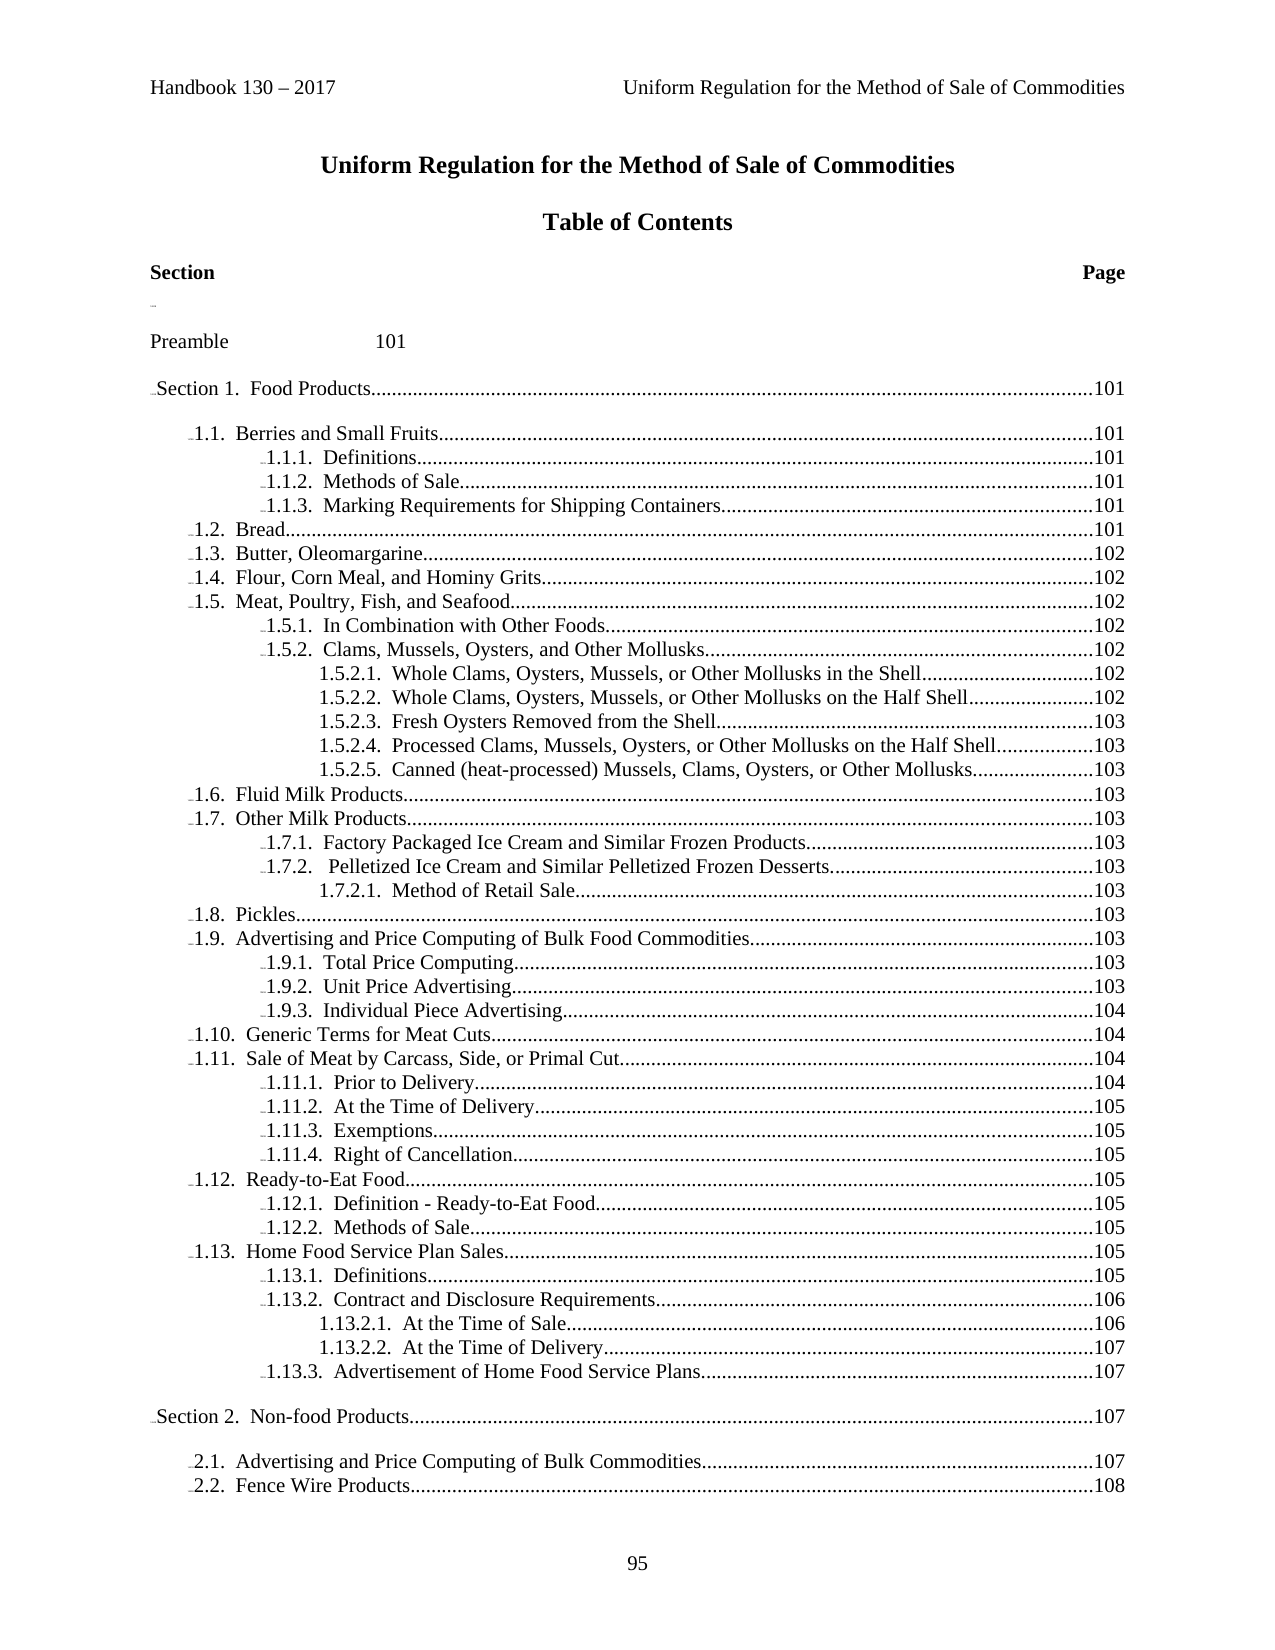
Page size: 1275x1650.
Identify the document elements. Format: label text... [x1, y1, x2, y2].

text 1691B2.1. Advertising and Price Computing of Bulk Commodities. 107 [187, 1449, 1125, 1473]
text 1950B1.11.4. Right of Cancellation. 105 [259, 1142, 1125, 1166]
text 1679B1.2. Bread. 101 [187, 517, 1125, 541]
text 1690B1.13. Home Food Service Plan Sales. 105 [187, 1239, 1125, 1263]
text 1942B1.7.1. Factory Packaged Ice Cream and Similar Frozen Products. 103 [259, 829, 1125, 854]
text 1688B1.11. Sale of Meat by Carcass, Side, or Primal Cut. 104 [187, 1046, 1125, 1070]
text 1947B1.11.1. Prior to Delivery. 104 [259, 1070, 1125, 1094]
text 1686B1.9. Advertising and Price Computing of Bulk Food Commodities. 103 [187, 926, 1125, 950]
text 1941B1.5.2. Clams, Mussels, Oysters, and Other Mollusks. 102 [259, 637, 1125, 661]
text 1684B1.7. Other Milk Products. 103 [187, 806, 1125, 829]
text 1953B1.13.1. Definitions. 105 [259, 1263, 1125, 1287]
text 1951B1.12.1. Definition - Ready-to-Eat Food. 105 [259, 1191, 1125, 1214]
text 1.5.2.3. Fresh Oysters Removed from the Shell. 103 [319, 709, 1125, 733]
text 1678B1.1. Berries and Small Fruits 101 [187, 421, 1125, 444]
text 1433BSection 1. Food Products 101 [150, 376, 1125, 400]
text 1948B1.11.2. At the Time of Delivery. 105 [259, 1094, 1125, 1118]
text 1938B1.1.2. Methods of Sale. 101 [259, 469, 1125, 493]
text 1945B1.9.2. Unit Price Advertising. 103 [259, 974, 1125, 998]
text Table of Contents [150, 207, 1125, 236]
text 1434BSection 2. Non-food Products 107 [150, 1404, 1125, 1428]
text 1.5.2.2. Whole Clams, Oysters, Mussels, or Other Mollusks on the Half Shell 102 [319, 685, 1125, 709]
text 1682B1.5. Meat, Poultry, Fish, and Seafood. 102 [187, 589, 1125, 613]
text 1952B1.12.2. Methods of Sale. 105 [259, 1214, 1125, 1239]
text 1692B2.2. Fence Wire Products. 108 [187, 1473, 1125, 1497]
text 1.5.2.4. Processed Clams, Mussels, Oysters, or Other Mollusks on the Half Shell 103 [319, 733, 1125, 757]
text Section Page [150, 260, 1125, 284]
text 1681B1.4. Flour, Corn Meal, and Hominy Grits. 102 [187, 565, 1125, 589]
text 1685B1.8. Pickles. 103 [187, 902, 1125, 926]
text 1944B1.9.1. Total Price Computing. 103 [259, 950, 1125, 974]
text 1943B1.7.2. Pelletized Ice Cream and Similar Pelletized Frozen Desserts. 103 [259, 854, 1125, 878]
text 1946B1.9.3. Individual Piece Advertising. 104 [259, 998, 1125, 1022]
text 1954B1.13.2. Contract and Disclosure Requirements. 106 [259, 1287, 1125, 1311]
text 1939B1.1.3. Marking Requirements for Shipping Containers. 101 [259, 493, 1125, 517]
text 1.13.2.1. At the Time of Sale 106 [319, 1311, 1125, 1335]
text 1.13.2.2. At the Time of Delivery 107 [319, 1335, 1125, 1359]
text 1689B1.12. Ready-to-Eat Food. 105 [187, 1166, 1125, 1191]
text 1949B1.11.3. Exemptions. 105 [259, 1118, 1125, 1142]
text 1940B1.5.1. In Combination with Other Foods. 102 [259, 613, 1125, 637]
text 1687B1.10. Generic Terms for Meat Cuts. 104 [187, 1022, 1125, 1046]
text 1.5.2.1. Whole Clams, Oysters, Mussels, or Other Mollusks in the Shell 102 [319, 661, 1125, 685]
text 1.7.2.1. Method of Retail Sale. 103 [319, 878, 1125, 902]
text 1683B1.6. Fluid Milk Products. 103 [187, 781, 1125, 806]
text 1.5.2.5. Canned (heat-processed) Mussels, Clams, Oysters, or Other Mollusks. 103 [319, 757, 1125, 781]
text Uniform Regulation for the Method of Sale of Commodities [150, 150, 1125, 179]
text 1937B1.1.1. Definitions. 101 [259, 444, 1125, 469]
text 1955B1.13.3. Advertisement of Home Food Service Plans. 107 [259, 1359, 1125, 1383]
text 1680B1.3. Butter, Oleomargarine 102 [187, 541, 1125, 565]
